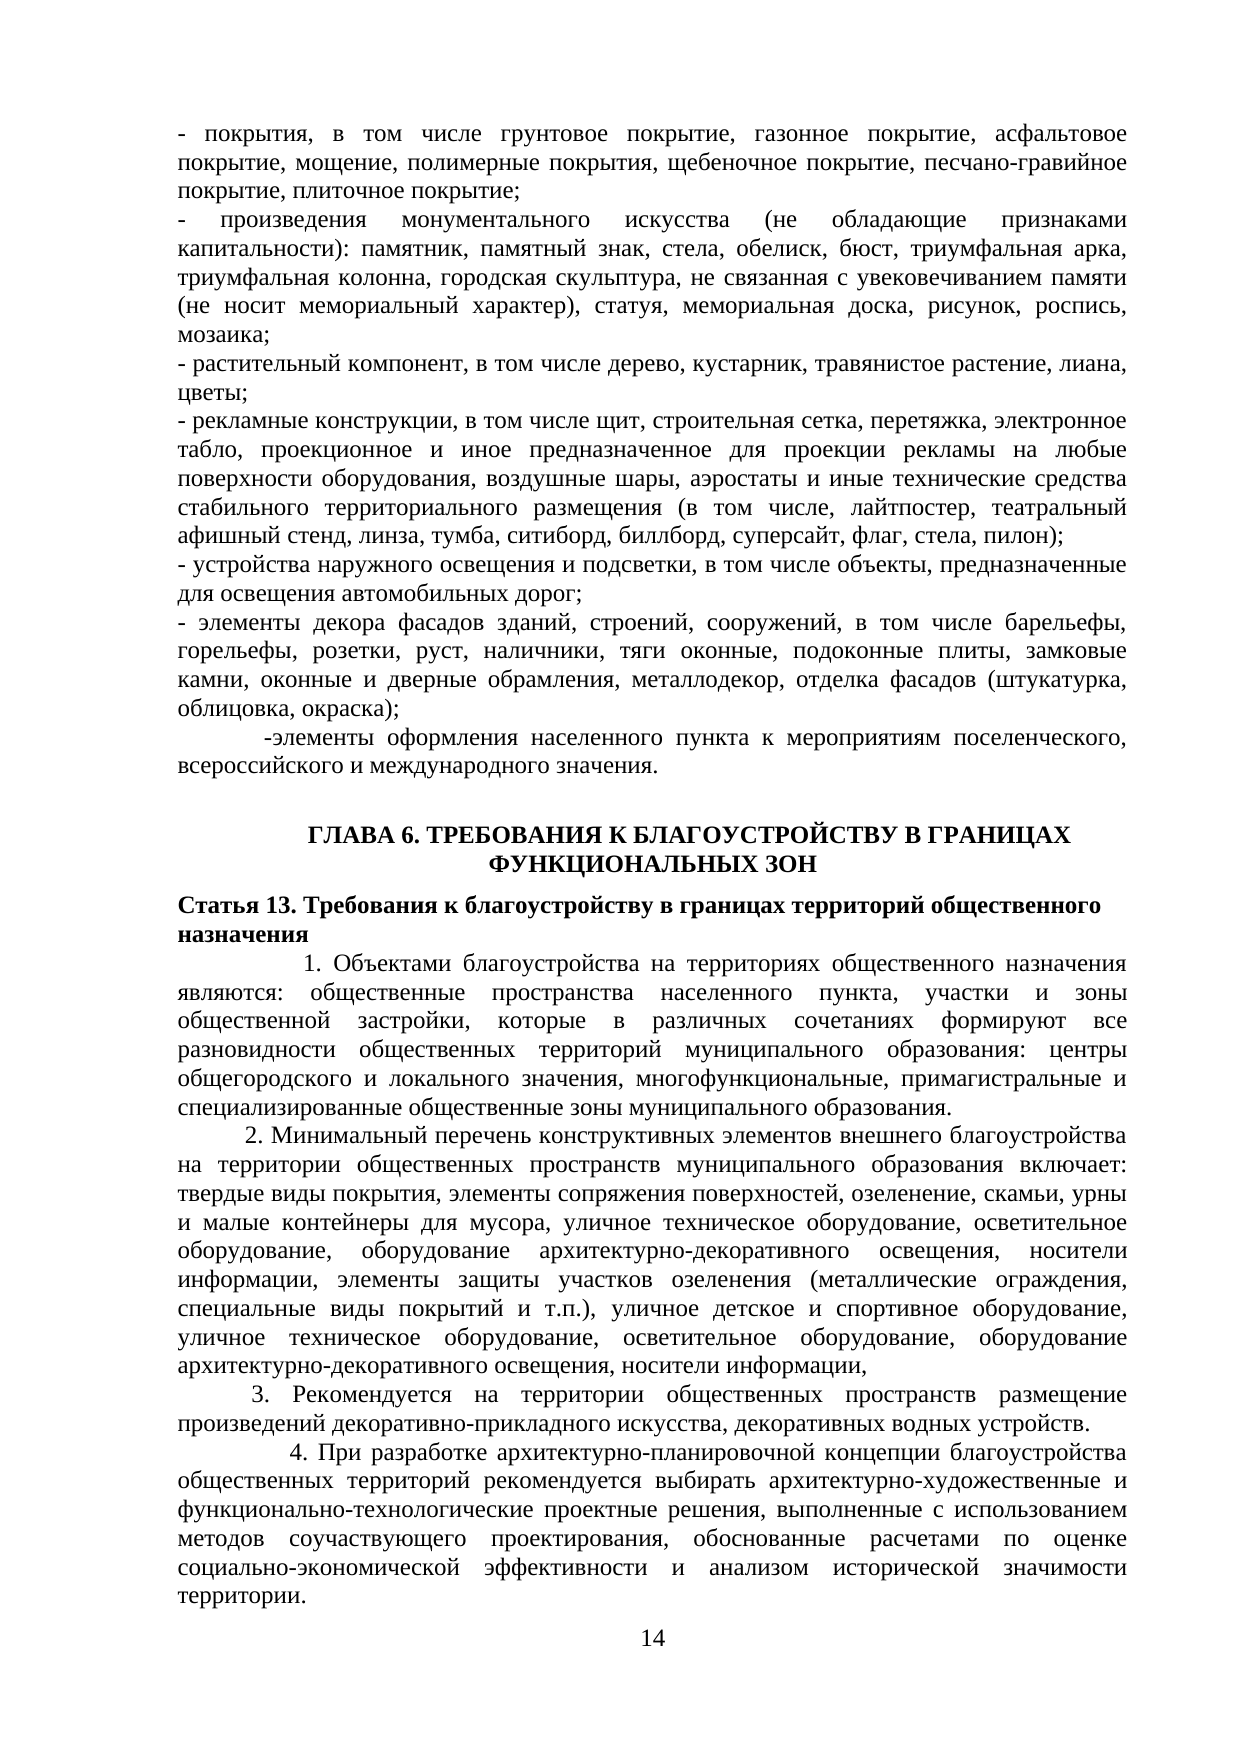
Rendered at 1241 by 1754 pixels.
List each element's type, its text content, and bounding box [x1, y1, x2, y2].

text ГЛАВА 6. ТРЕБОВАНИЯ К БЛАГОУСТРОЙСТВУ В ГРАНИЦАХ ФУНКЦИОНАЛЬНЫХ ЗОН [177, 821, 1128, 878]
text 1. Объектами благоустройства на территориях общественного назначения являются: общественные пространства населенного пункта, участки и зоны общественной застройки, которые в различных сочетаниях формируют все разновидности общественных территорий муниципального образования: центры общегородского и локального значения, многофункциональные, примагистральные и специализированные общественные зоны муниципального образования. [177, 948, 1128, 1121]
text - элементы декора фасадов зданий, строений, сооружений, в том числе барельефы, горельефы, розетки, руст, наличники, тяги оконные, подоконные плиты, замковые камни, оконные и дверные обрамления, металлодекор, отделка фасадов (штукатурка, облицовка, окраска); [177, 607, 1128, 722]
text Статья 13. Требования к благоустройству в границах территорий общественного назначения [177, 891, 1128, 948]
text 4. При разработке архитектурно-планировочной концепции благоустройства общественных территорий рекомендуется выбирать архитектурно-художественные и функционально-технологические проектные решения, выполненные с использованием методов соучаствующего проектирования, обоснованные расчетами по оценке социально-экономической эффективности и анализом исторической значимости территории. [177, 1437, 1128, 1609]
text - растительный компонент, в том числе дерево, кустарник, травянистое растение, лиана, цветы; [177, 348, 1128, 406]
text 3. Рекомендуется на территории общественных пространств размещение произведений декоративно-прикладного искусства, декоративных водных устройств. [177, 1379, 1128, 1437]
text 2. Минимальный перечень конструктивных элементов внешнего благоустройства на территории общественных пространств муниципального образования включает: твердые виды покрытия, элементы сопряжения поверхностей, озеленение, скамьи, урны и малые контейнеры для мусора, уличное техническое оборудование, осветительное оборудование, оборудование архитектурно-декоративного освещения, носители информации, элементы защиты участков озеленения (металлические ограждения, специальные виды покрытий и т.п.), уличное детское и спортивное оборудование, уличное техническое оборудование, осветительное оборудование, оборудование архитектурно-декоративного освещения, носители информации, [177, 1121, 1128, 1379]
text - покрытия, в том числе грунтовое покрытие, газонное покрытие, асфальтовое покрытие, мощение, полимерные покрытия, щебеночное покрытие, песчано-гравийное покрытие, плиточное покрытие; [177, 118, 1128, 204]
text - рекламные конструкции, в том числе щит, строительная сетка, перетяжка, электронное табло, проекционное и иное предназначенное для проекции рекламы на любые поверхности оборудования, воздушные шары, аэростаты и иные технические средства стабильного территориального размещения (в том числе, лайтпостер, театральный афишный стенд, линза, тумба, ситиборд, биллборд, суперсайт, флаг, стела, пилон); [177, 406, 1128, 549]
text -элементы оформления населенного пункта к мероприятиям поселенческого, всероссийского и международного значения. [177, 722, 1128, 779]
text - произведения монументального искусства (не обладающие признаками капитальности): памятник, памятный знак, стела, обелиск, бюст, триумфальная арка, триумфальная колонна, городская скульптура, не связанная с увековечиванием памяти (не носит мемориальный характер), статуя, мемориальная доска, рисунок, роспись, мозаика; [177, 204, 1128, 348]
text - устройства наружного освещения и подсветки, в том числе объекты, предназначенные для освещения автомобильных дорог; [177, 549, 1128, 607]
